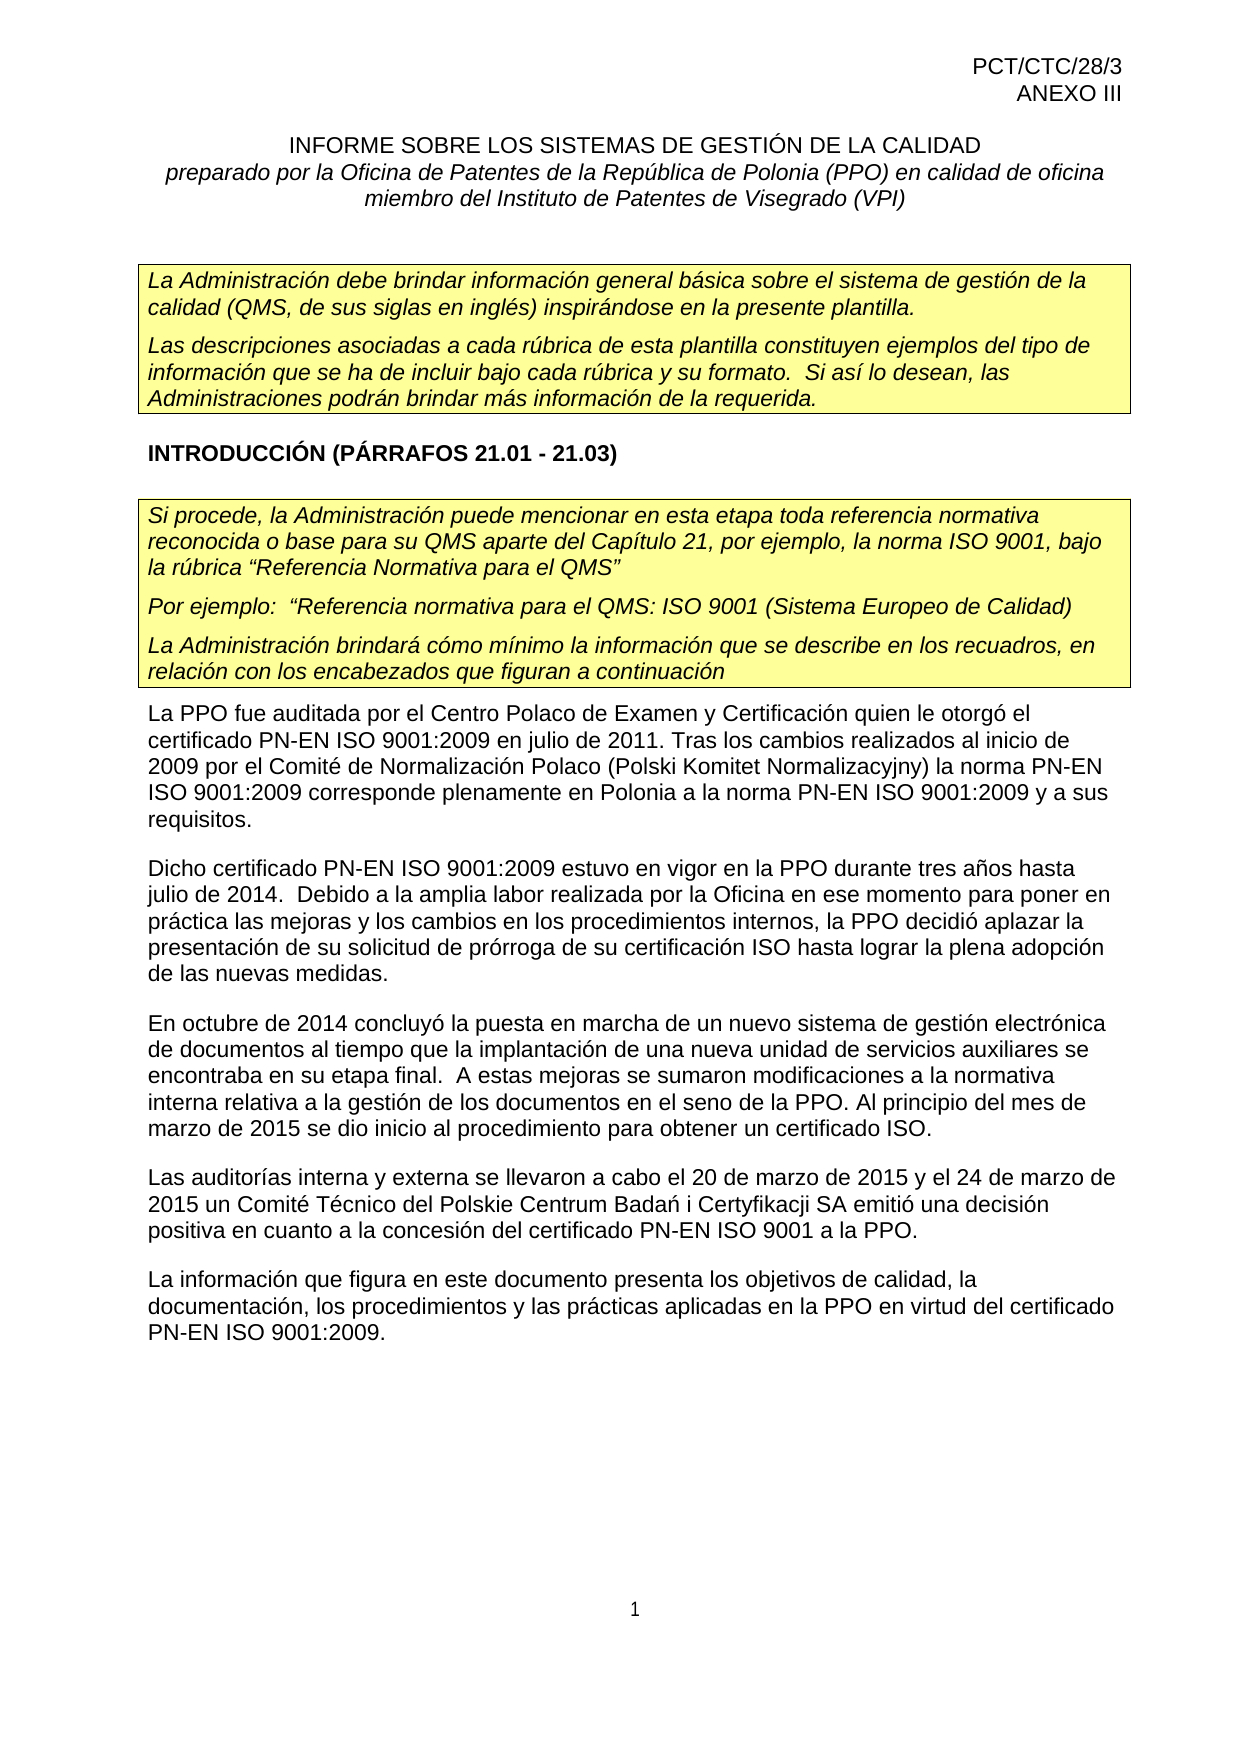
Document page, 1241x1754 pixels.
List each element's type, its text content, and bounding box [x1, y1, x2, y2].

text La información que figura en este documento presenta los objetivos de calidad, la documentación, los procedimientos y las prácticas aplicadas en la PPO en virtud del certificado PN-EN ISO 9001:2009. [148, 1266, 1122, 1345]
text En octubre de 2014 concluyó la puesta en marcha de un nuevo sistema de gestión electrónica de documentos al tiempo que la implantación de una nueva unidad de servicios auxiliares se encontraba en su etapa final. A estas mejoras se sumaron modificaciones a la normativa interna relativa a la gestión de los documentos en el seno de la PPO. Al principio del mes de marzo de 2015 se dio inicio al procedimiento para obtener un certificado ISO. [148, 1010, 1122, 1141]
text INFORME SOBRE los sistemas de gestión de la calidad [148, 132, 1122, 158]
text preparado por la Oficina de Patentes de la República de Polonia (PPO) en calidad de oficina miembro del Instituto de Patentes de Visegrado (VPI) [148, 158, 1122, 211]
text Las auditorías interna y externa se llevaron a cabo el 20 de marzo de 2015 y el 24 de marzo de 2015 un Comité Técnico del Polskie Centrum Badań i Certyfikacji SA emitió una decisión positiva en cuanto a la concesión del certificado PN-EN ISO 9001 a la PPO. [148, 1164, 1122, 1243]
text La Administración debe brindar información general básica sobre el sistema de gestión de la calidad (QMS, de sus siglas en inglés) inspirándose en la presente plantilla. [139, 265, 1130, 320]
text La Administración brindará cómo mínimo la información que se describe en los recuadros, en relación con los encabezados que figuran a continuación [139, 629, 1130, 687]
text Dicho certificado PN-EN ISO 9001:2009 estuvo en vigor en la PPO durante tres años hasta julio de 2014. Debido a la amplia labor realizada por la Oficina en ese momento para poner en práctica las mejoras y los cambios en los procedimientos internos, la PPO decidió aplazar la presentación de su solicitud de prórroga de su certificación ISO hasta lograr la plena adopción de las nuevas medidas. [148, 855, 1122, 987]
text Si procede, la Administración puede mencionar en esta etapa toda referencia normativa reconocida o base para su QMS aparte del Capítulo 21, por ejemplo, la norma ISO 9001, bajo la rúbrica “Referencia Normativa para el QMS” [139, 500, 1130, 581]
text Las descripciones asociadas a cada rúbrica de esta plantilla constituyen ejemplos del tipo de información que se ha de incluir bajo cada rúbrica y su formato. Si así lo desean, las Administraciones podrán brindar más información de la requerida. [139, 329, 1130, 413]
text La PPO fue auditada por el Centro Polaco de Examen y Certificación quien le otorgó el certificado PN-EN ISO 9001:2009 en julio de 2011. Tras los cambios realizados al inicio de 2009 por el Comité de Normalización Polaco (Polski Komitet Normalizacyjny) la norma PN-EN ISO 9001:2009 corresponde plenamente en Polonia a la norma PN-EN ISO 9001:2009 y a sus requisitos. [148, 700, 1122, 832]
text Por ejemplo: “Referencia normativa para el QMS: ISO 9001 (Sistema Europeo de Calidad) [139, 590, 1130, 619]
subtitle INTRODUCCIÓN (PÁRRAFOS 21.01 - 21.03) [148, 439, 1122, 466]
